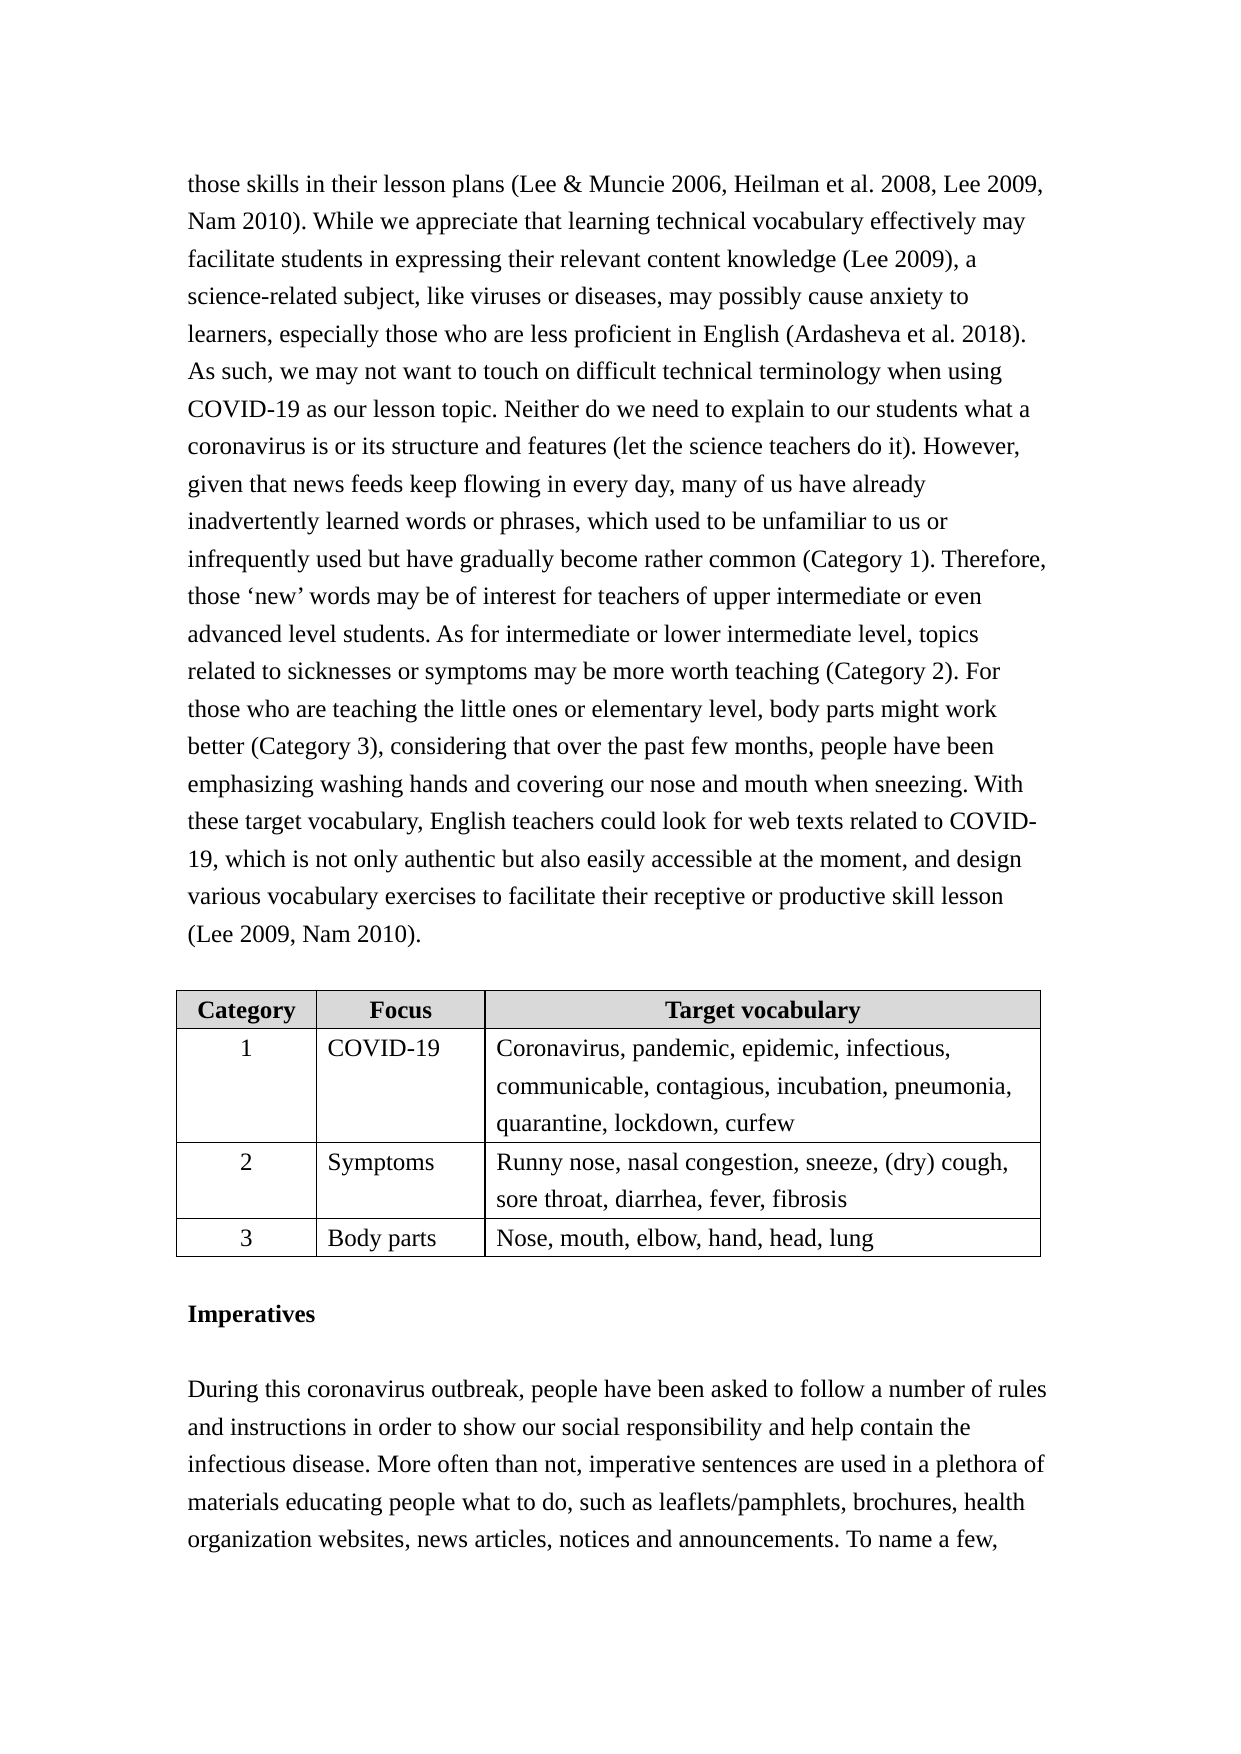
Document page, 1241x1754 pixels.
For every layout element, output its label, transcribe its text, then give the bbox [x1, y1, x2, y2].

table_cell Symptoms [317, 1143, 484, 1218]
table_cell 2 [177, 1143, 316, 1218]
text Imperatives [187, 1295, 1053, 1332]
table_cell Nose, mouth, elbow, hand, head, lung [486, 1219, 1040, 1256]
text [187, 1370, 1053, 1557]
table_cell COVID-19 [317, 1029, 484, 1142]
table_header Target vocabulary [486, 991, 1040, 1028]
table_header Category [177, 991, 316, 1028]
table_cell Body parts [317, 1219, 484, 1256]
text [187, 164, 1053, 952]
table_cell 1 [177, 1029, 316, 1142]
table_header Focus [317, 991, 484, 1028]
table_cell Coronavirus, pandemic, epidemic, infectious, communicable, contagious, incubation, pneumonia, quarantine, lockdown, curfew [486, 1029, 1040, 1142]
table_cell Runny nose, nasal congestion, sneeze, (dry) cough, sore throat, diarrhea, fever, fibrosis [486, 1143, 1040, 1218]
table_cell 3 [177, 1219, 316, 1256]
